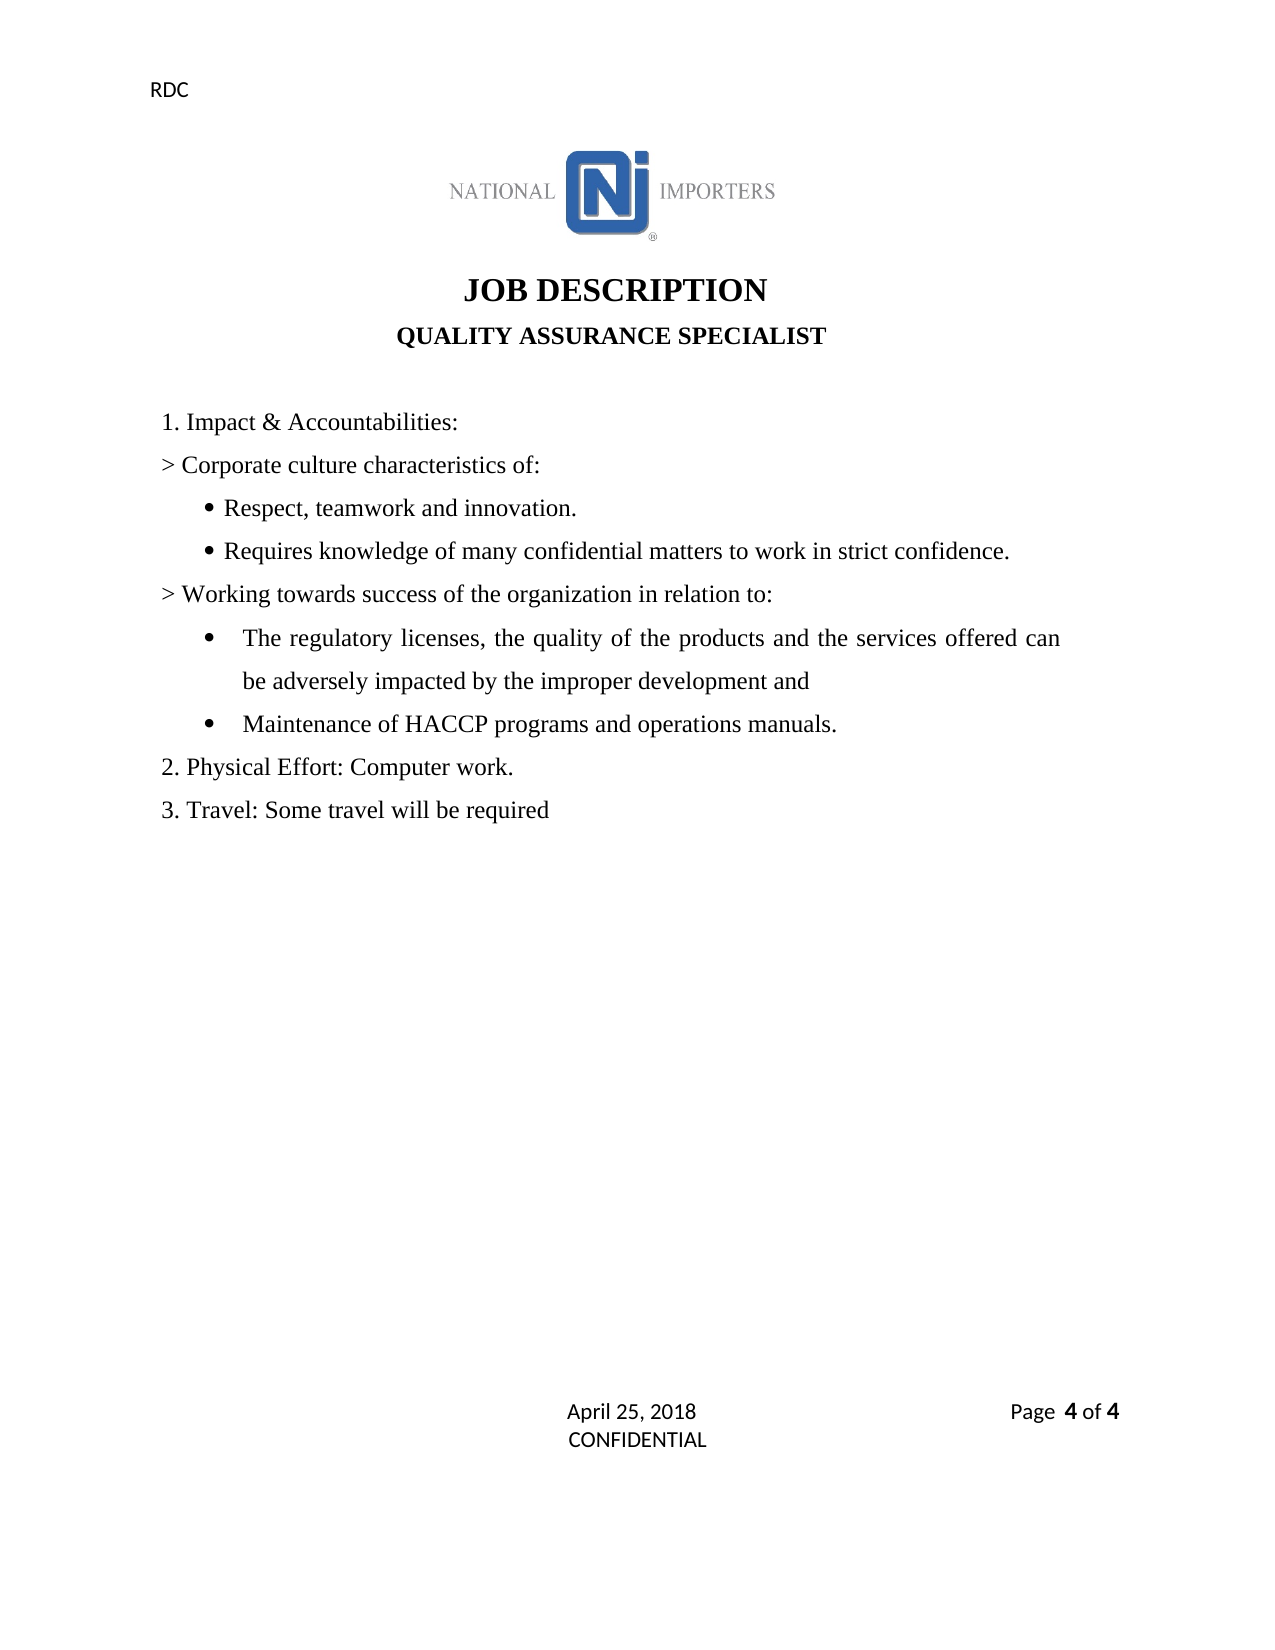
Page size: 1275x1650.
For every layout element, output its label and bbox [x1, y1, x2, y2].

picture [446, 150, 777, 242]
table_cell [150, 150, 1072, 921]
